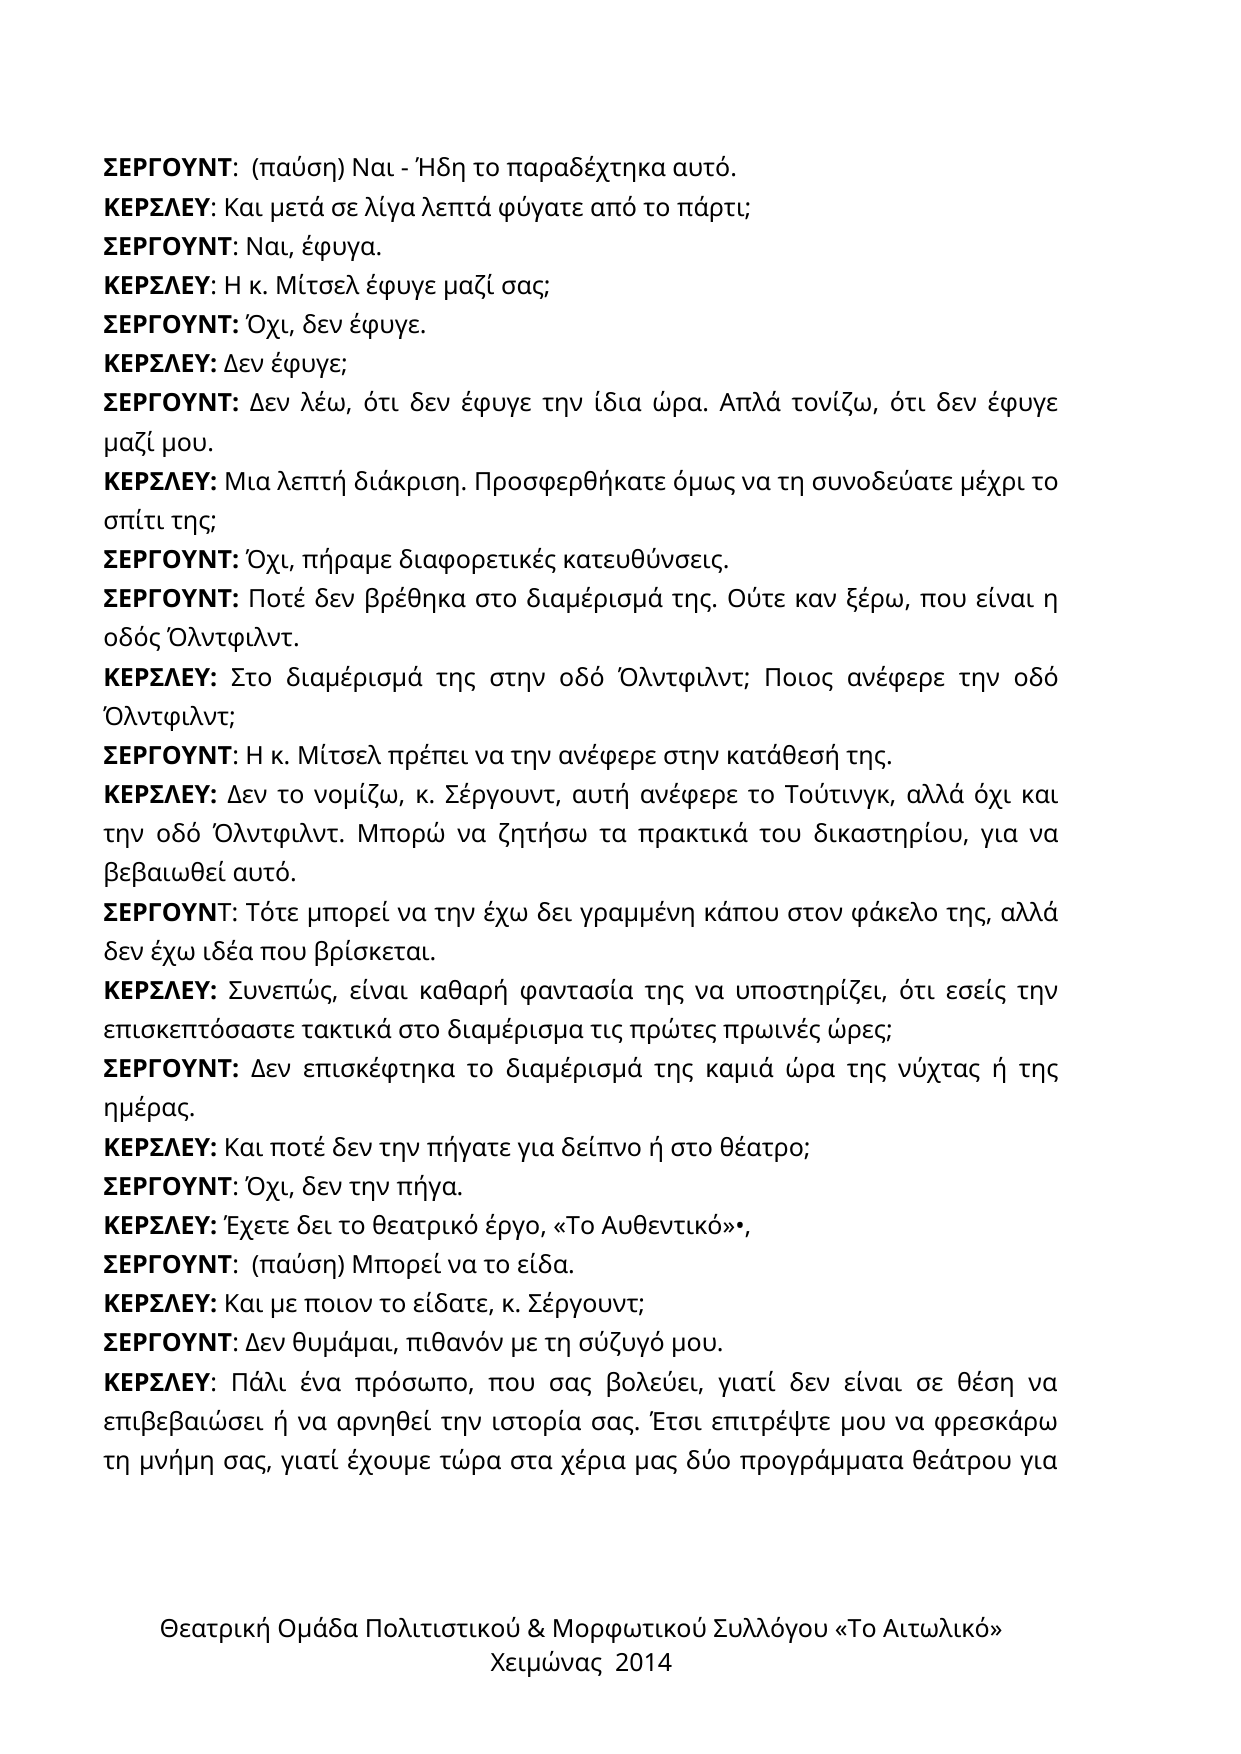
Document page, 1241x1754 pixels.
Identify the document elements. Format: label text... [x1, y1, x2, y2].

text ΣΕΡΓΟΥΝΤ: Δεν επισκέφτηκα το διαμέρισμά της καμιά ώρα της νύχτας ή της ημέρας. [103, 1051, 1059, 1124]
text ΚΕΡΣΛΕΥ: Δεν το νομίζω, κ. Σέργουντ, αυτή ανέφερε το Τούτινγκ, αλλά όχι και την οδό Όλντφιλντ. Μπορώ να ζητήσω τα πρακτικά του δικαστηρίου, για να βεβαιωθεί αυτό. [103, 777, 1059, 889]
text ΣΕΡΓΟΥΝΤ: Όχι, δεν έφυγε. [103, 307, 1059, 341]
text ΣΕΡΓΟΥΝΤ: Όχι, δεν την πήγα. [103, 1168, 1059, 1202]
text ΚΕΡΣΛΕΥ: Έχετε δει το θεατρικό έργο, «Το Αυθεντικό»•, [103, 1207, 1059, 1242]
text ΣΕΡΓΟΥΝΤ: Δεν λέω, ότι δεν έφυγε την ίδια ώρα. Απλά τονίζω, ότι δεν έφυγε μαζί μου. [103, 385, 1059, 458]
text ΣΕΡΓΟΥΝΤ: (παύση) Ναι - Ήδη το παραδέχτηκα αυτό. [103, 150, 1059, 184]
text ΚΕΡΣΛΕΥ: Και με ποιον το είδατε, κ. Σέργουντ; [103, 1286, 1059, 1320]
text ΣΕΡΓΟΥΝΤ: (παύση) Μπορεί να το είδα. [103, 1247, 1059, 1281]
text ΚΕΡΣΛΕΥ: Δεν έφυγε; [103, 346, 1059, 380]
text ΚΕΡΣΛΕΥ: Και μετά σε λίγα λεπτά φύγατε από το πάρτι; [103, 189, 1059, 223]
text ΣΕΡΓΟΥΝΤ: Ναι, έφυγα. [103, 228, 1059, 262]
text ΚΕΡΣΛΕΥ: Η κ. Μίτσελ έφυγε μαζί σας; [103, 267, 1059, 302]
text ΣΕΡΓΟΥΝΤ: Η κ. Μίτσελ πρέπει να την ανέφερε στην κατάθεσή της. [103, 737, 1059, 772]
text ΚΕΡΣΛΕΥ: Συνεπώς, είναι καθαρή φαντασία της να υποστηρίζει, ότι εσείς την επισκεπτόσαστε τακτικά στο διαμέρισμα τις πρώτες πρωινές ώρες; [103, 972, 1059, 1046]
text ΣΕΡΓΟΥΝΤ: Ποτέ δεν βρέθηκα στο διαμέρισμά της. Ούτε καν ξέρω, που είναι η οδός Όλντφιλντ. [103, 581, 1059, 654]
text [103, 1364, 1059, 1477]
text ΣΕΡΓΟΥΝΤ: Δεν θυμάμαι, πιθανόν με τη σύζυγό μου. [103, 1325, 1059, 1359]
text ΣΕΡΓΟΥΝΤ: Τότε μπορεί να την έχω δει γραμμένη κάπου στον φάκελο της, αλλά δεν έχω ιδέα που βρίσκεται. [103, 894, 1059, 967]
text ΚΕΡΣΛΕΥ: Και ποτέ δεν την πήγατε για δείπνο ή στο θέατρο; [103, 1129, 1059, 1163]
text ΚΕΡΣΛΕΥ: Μια λεπτή διάκριση. Προσφερθήκατε όμως να τη συνοδεύατε μέχρι το σπίτι της; [103, 463, 1059, 537]
text ΣΕΡΓΟΥΝΤ: Όχι, πήραμε διαφορετικές κατευθύνσεις. [103, 542, 1059, 576]
text ΚΕΡΣΛΕΥ: Στο διαμέρισμά της στην οδό Όλντφιλντ; Ποιος ανέφερε την οδό Όλντφιλντ; [103, 659, 1059, 732]
